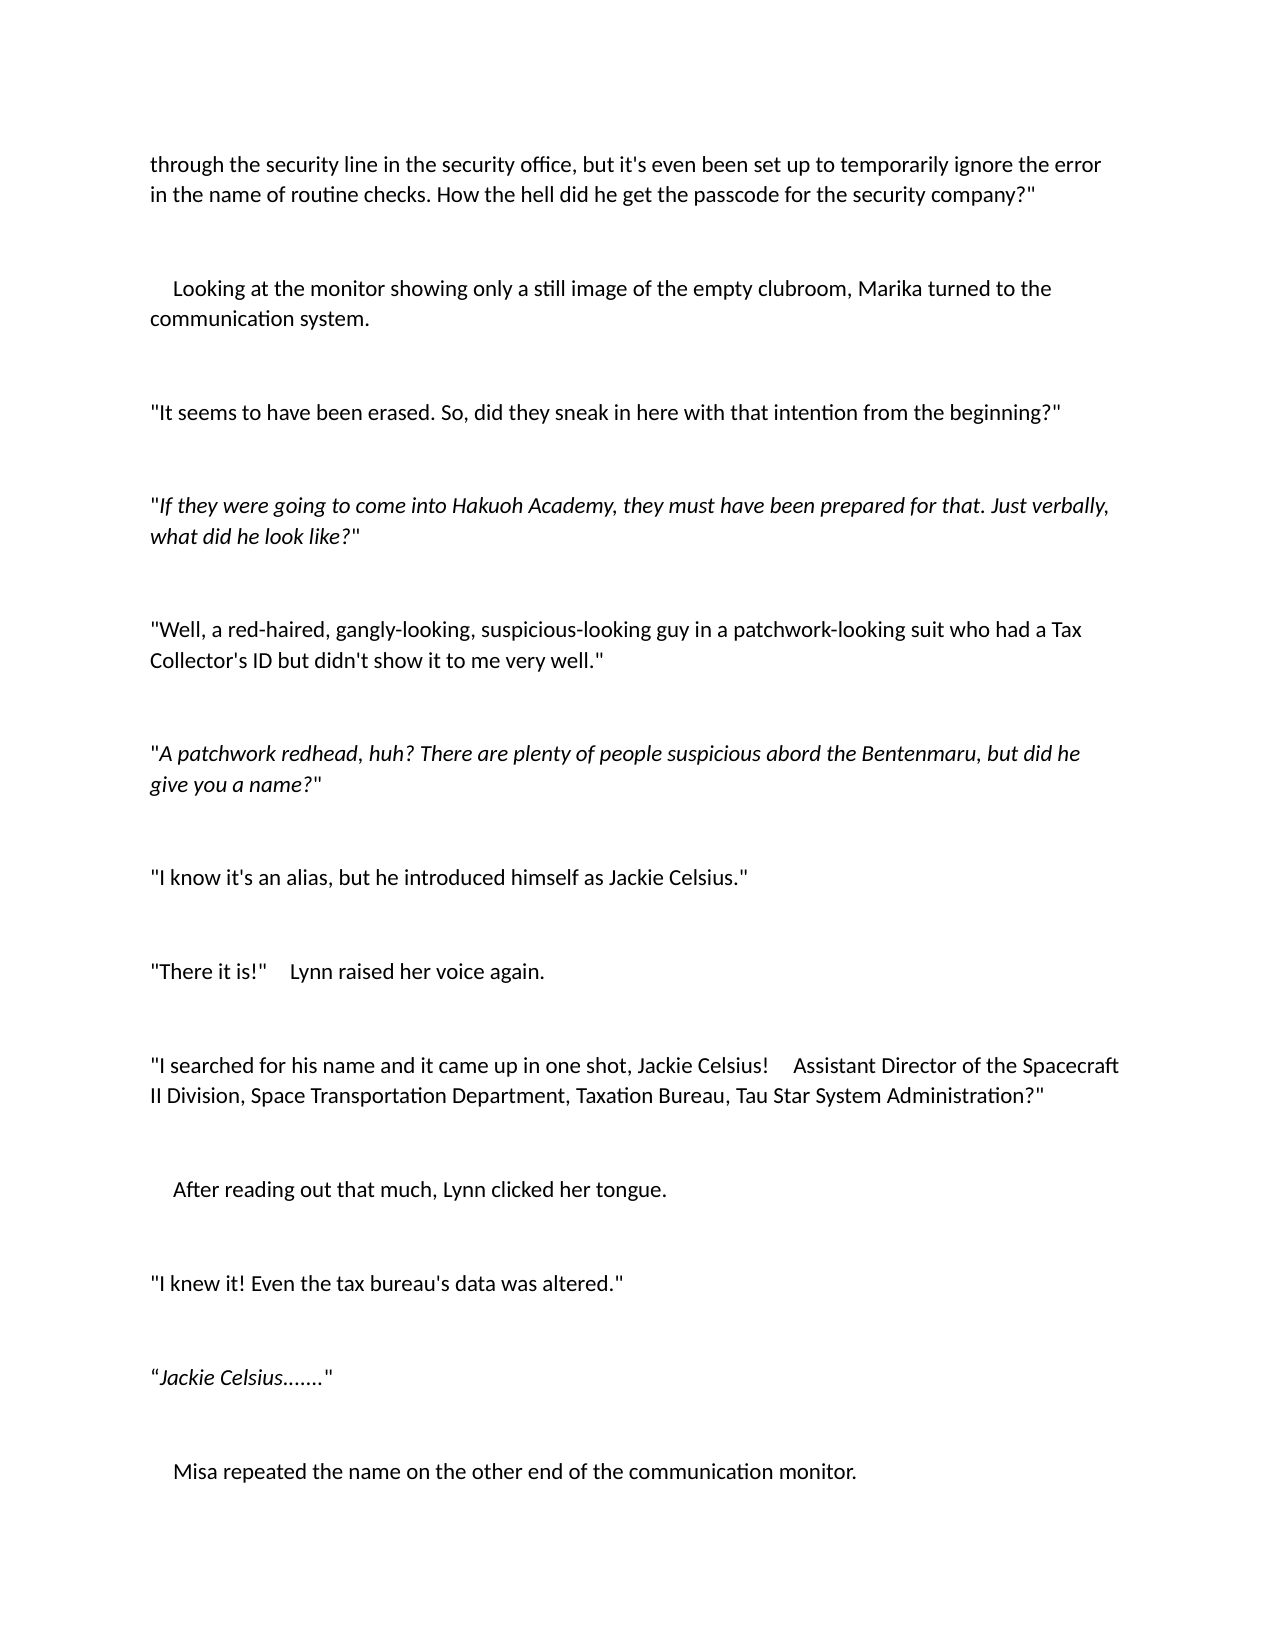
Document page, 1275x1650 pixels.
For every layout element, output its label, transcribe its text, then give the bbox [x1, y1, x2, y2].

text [150, 150, 1125, 208]
text After reading out that much, Lynn clicked her tongue. [150, 1175, 1125, 1203]
text "It seems to have been erased. So, did they sneak in here with that intention from the beginning?" [150, 398, 1125, 426]
text "A patchwork redhead, huh? There are plenty of people suspicious abord the Bentenmaru, but did he give you a name?" [150, 739, 1125, 798]
text "I knew it! Even the tax bureau's data was altered." [150, 1269, 1125, 1297]
text "If they were going to come into Hakuoh Academy, they must have been prepared for that. Just verbally, what did he look like?" [150, 492, 1125, 550]
text “Jackie Celsius......." [150, 1363, 1125, 1391]
text Looking at the monitor showing only a still image of the empty clubroom, Marika turned to the communication system. [150, 274, 1125, 332]
text "I searched for his name and it came up in one shot, Jackie Celsius! Assistant Director of the Spacecraft II Division, Space Transportation Department, Taxation Bureau, Tau Star System Administration?" [150, 1051, 1125, 1109]
text Misa repeated the name on the other end of the communication monitor. [150, 1457, 1125, 1485]
text "I know it's an alias, but he introduced himself as Jackie Celsius." [150, 863, 1125, 892]
text "Well, a red-haired, gangly-looking, suspicious-looking guy in a patchwork-looking suit who had a Tax Collector's ID but didn't show it to me very well." [150, 616, 1125, 674]
text "There it is!" Lynn raised her voice again. [150, 957, 1125, 985]
